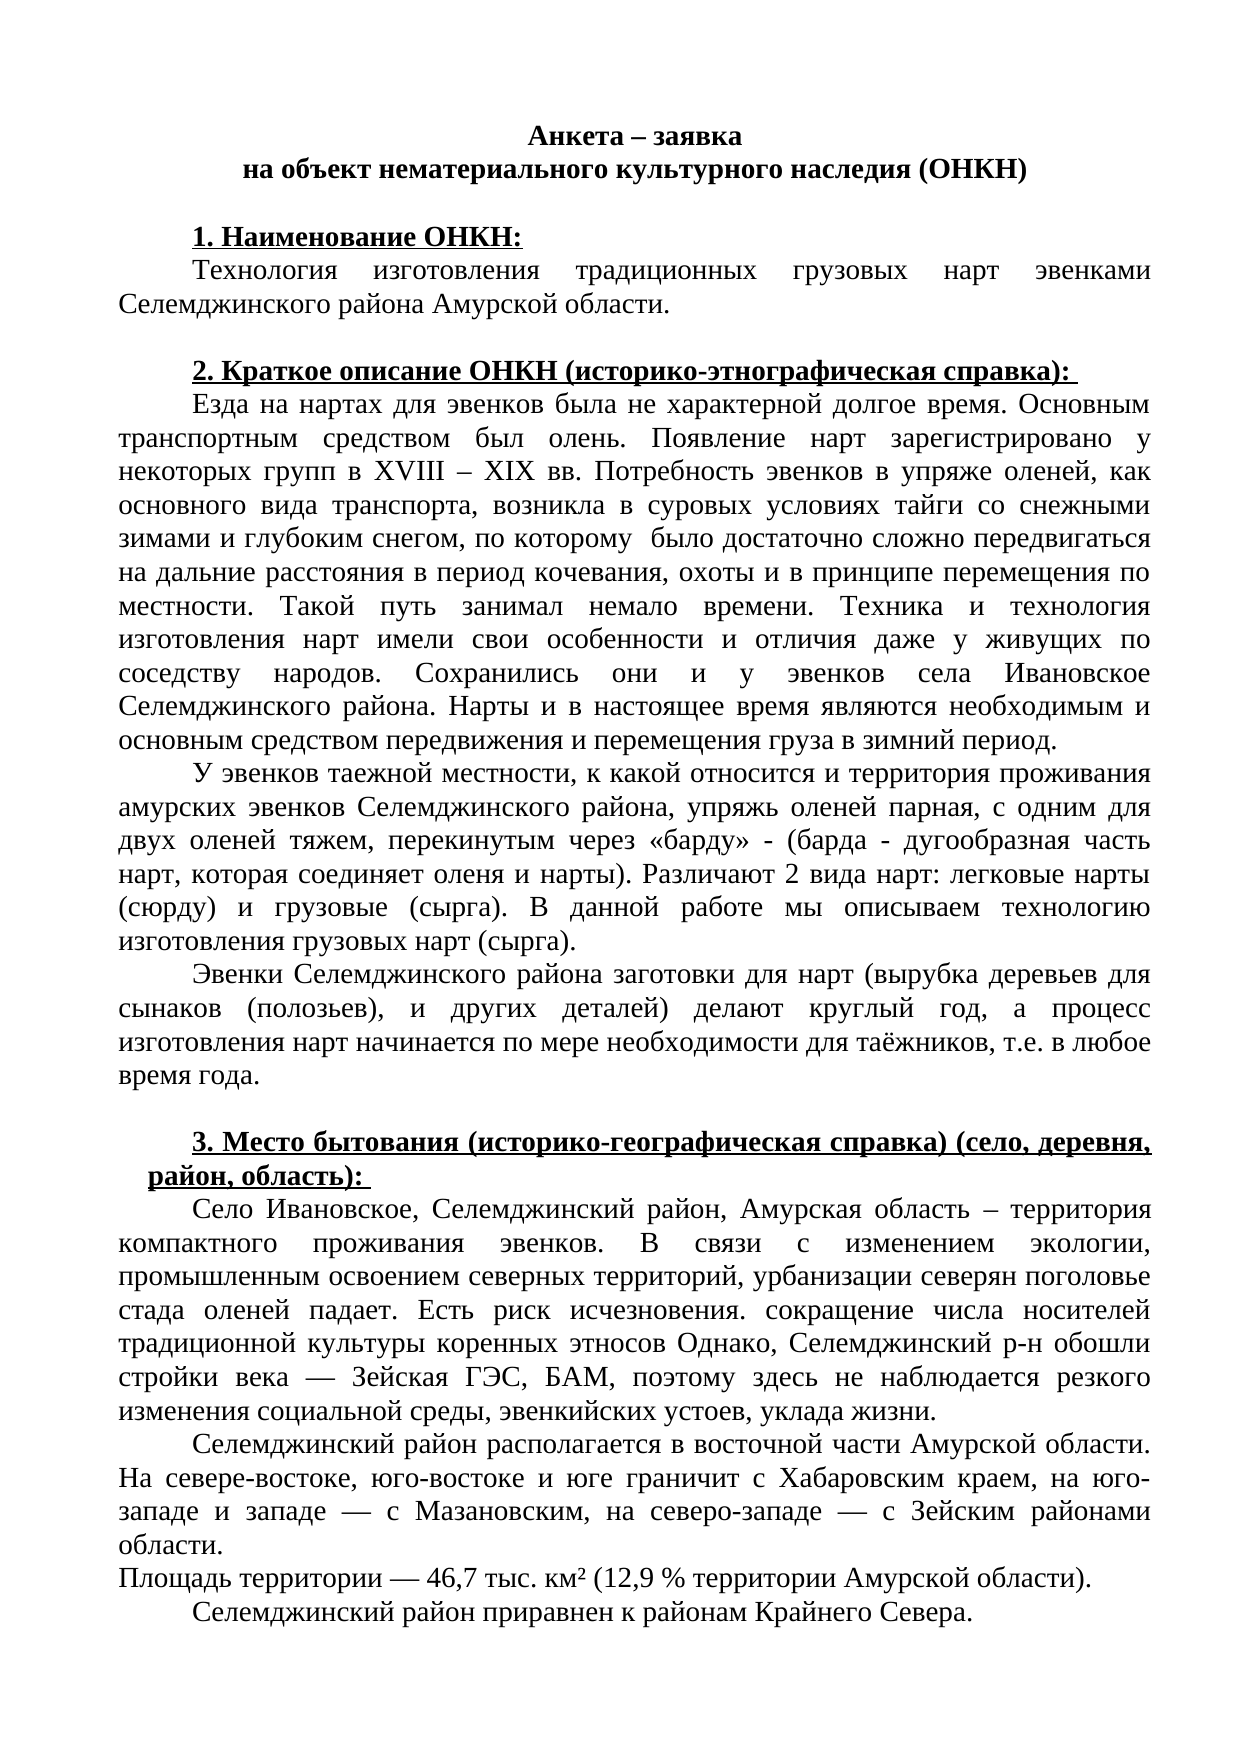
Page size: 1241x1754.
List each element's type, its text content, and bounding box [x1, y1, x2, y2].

text Площадь территории — 46,7 тыс. км² (12,9 % территории Амурской области). [118, 1560, 1152, 1594]
text Селемджинский район приравнен к районам Крайнего Севера. [118, 1594, 1152, 1627]
text Езда на нартах для эвенков была не характерной долгое время. Основным транспортным средством был олень. Появление нарт зарегистрировано у некоторых групп в XVIII – XIX вв. Потребность эвенков в упряже оленей, как основного вида транспорта, возникла в суровых условиях тайги со снежными зимами и глубоким снегом, по которому было достаточно сложно передвигаться на дальние расстояния в период кочевания, охоты и в принципе перемещения по местности. Такой путь занимал немало времени. Техника и технология изготовления нарт имели свои особенности и отличия даже у живущих по соседству народов. Сохранились они и у эвенков села Ивановское Селемджинского района. Нарты и в настоящее время являются необходимым и основным средством передвижения и перемещения груза в зимний период. [118, 386, 1152, 755]
text 3. Место бытования (историко-географическая справка) (село, деревня, район, область): [148, 1124, 1152, 1191]
text У эвенков таежной местности, к какой относится и территория проживания амурских эвенков Селемджинского района, упряжь оленей парная, с одним для двух оленей тяжем, перекинутым через «барду» - (барда - дугообразная часть нарт, которая соединяет оленя и нарты). Различают 2 вида нарт: легковые нарты (сюрду) и грузовые (сырга). В данной работе мы описываем технологию изготовления грузовых нарт (сырга). [118, 755, 1152, 957]
text 1. Наименование ОНКН: [118, 219, 1152, 252]
text Анкета – заявка [118, 118, 1152, 152]
text на объект нематериального культурного наследия (ОНКН) [118, 152, 1152, 185]
text Село Ивановское, Селемджинский район, Амурская область – территория компактного проживания эвенков. В связи с изменением экологии, промышленным освоением северных территорий, урбанизации северян поголовье стада оленей падает. Есть риск исчезновения. сокращение числа носителей традиционной культуры коренных этносов Однако, Селемджинский р-н обошли стройки века — Зейская ГЭС, БАМ, поэтому здесь не наблюдается резкого изменения социальной среды, эвенкийских устоев, уклада жизни. [118, 1191, 1152, 1426]
text Эвенки Селемджинского района заготовки для нарт (вырубка деревьев для сынаков (полозьев), и других деталей) делают круглый год, а процесс изготовления нарт начинается по мере необходимости для таёжников, т.е. в любое время года. [118, 957, 1152, 1091]
text Селемджинский район располагается в восточной части Амурской области. На севере-востоке, юго-востоке и юге граничит с Хабаровским краем, на юго-западе и западе — с Мазановским, на северо-западе — с Зейским районами области. [118, 1426, 1152, 1560]
text Технология изготовления традиционных грузовых нарт эвенками Селемджинского района Амурской области. [118, 252, 1152, 319]
text 2. Краткое описание ОНКН (историко-этнографическая справка): [118, 353, 1152, 386]
